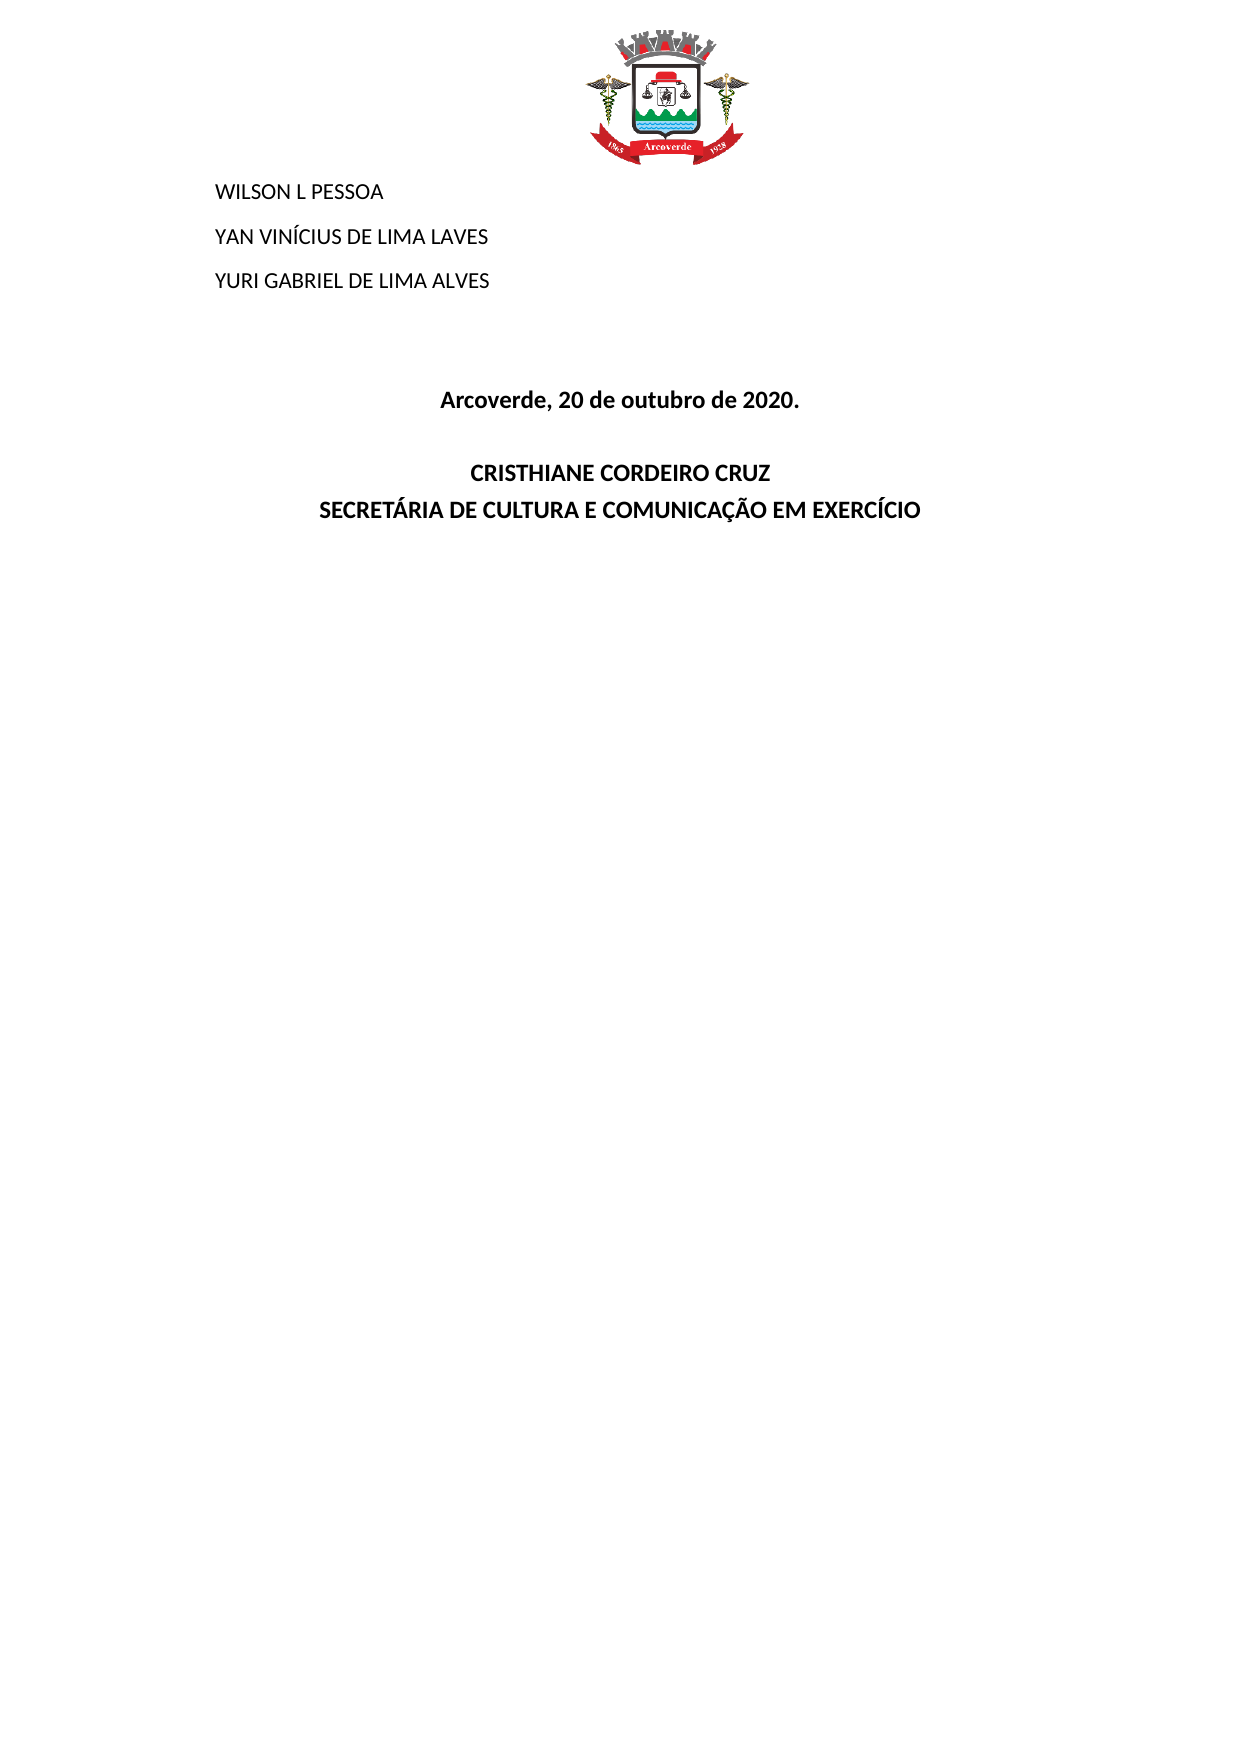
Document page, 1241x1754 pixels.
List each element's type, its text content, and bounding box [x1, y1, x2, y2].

text SECRETÁRIA DE CULTURA E COMUNICAÇÃO EM EXERCÍCIO [177, 494, 1063, 524]
text YAN VINÍCIUS DE LIMA LAVES [215, 222, 1063, 250]
text CRISTHIANE CORDEIRO CRUZ [177, 457, 1063, 488]
text YURI GABRIEL DE LIMA ALVES [215, 267, 1063, 294]
picture [581, 30, 753, 165]
text Arcoverde, 20 de outubro de 2020. [177, 384, 1063, 415]
text WILSON L PESSOA [215, 177, 1063, 205]
